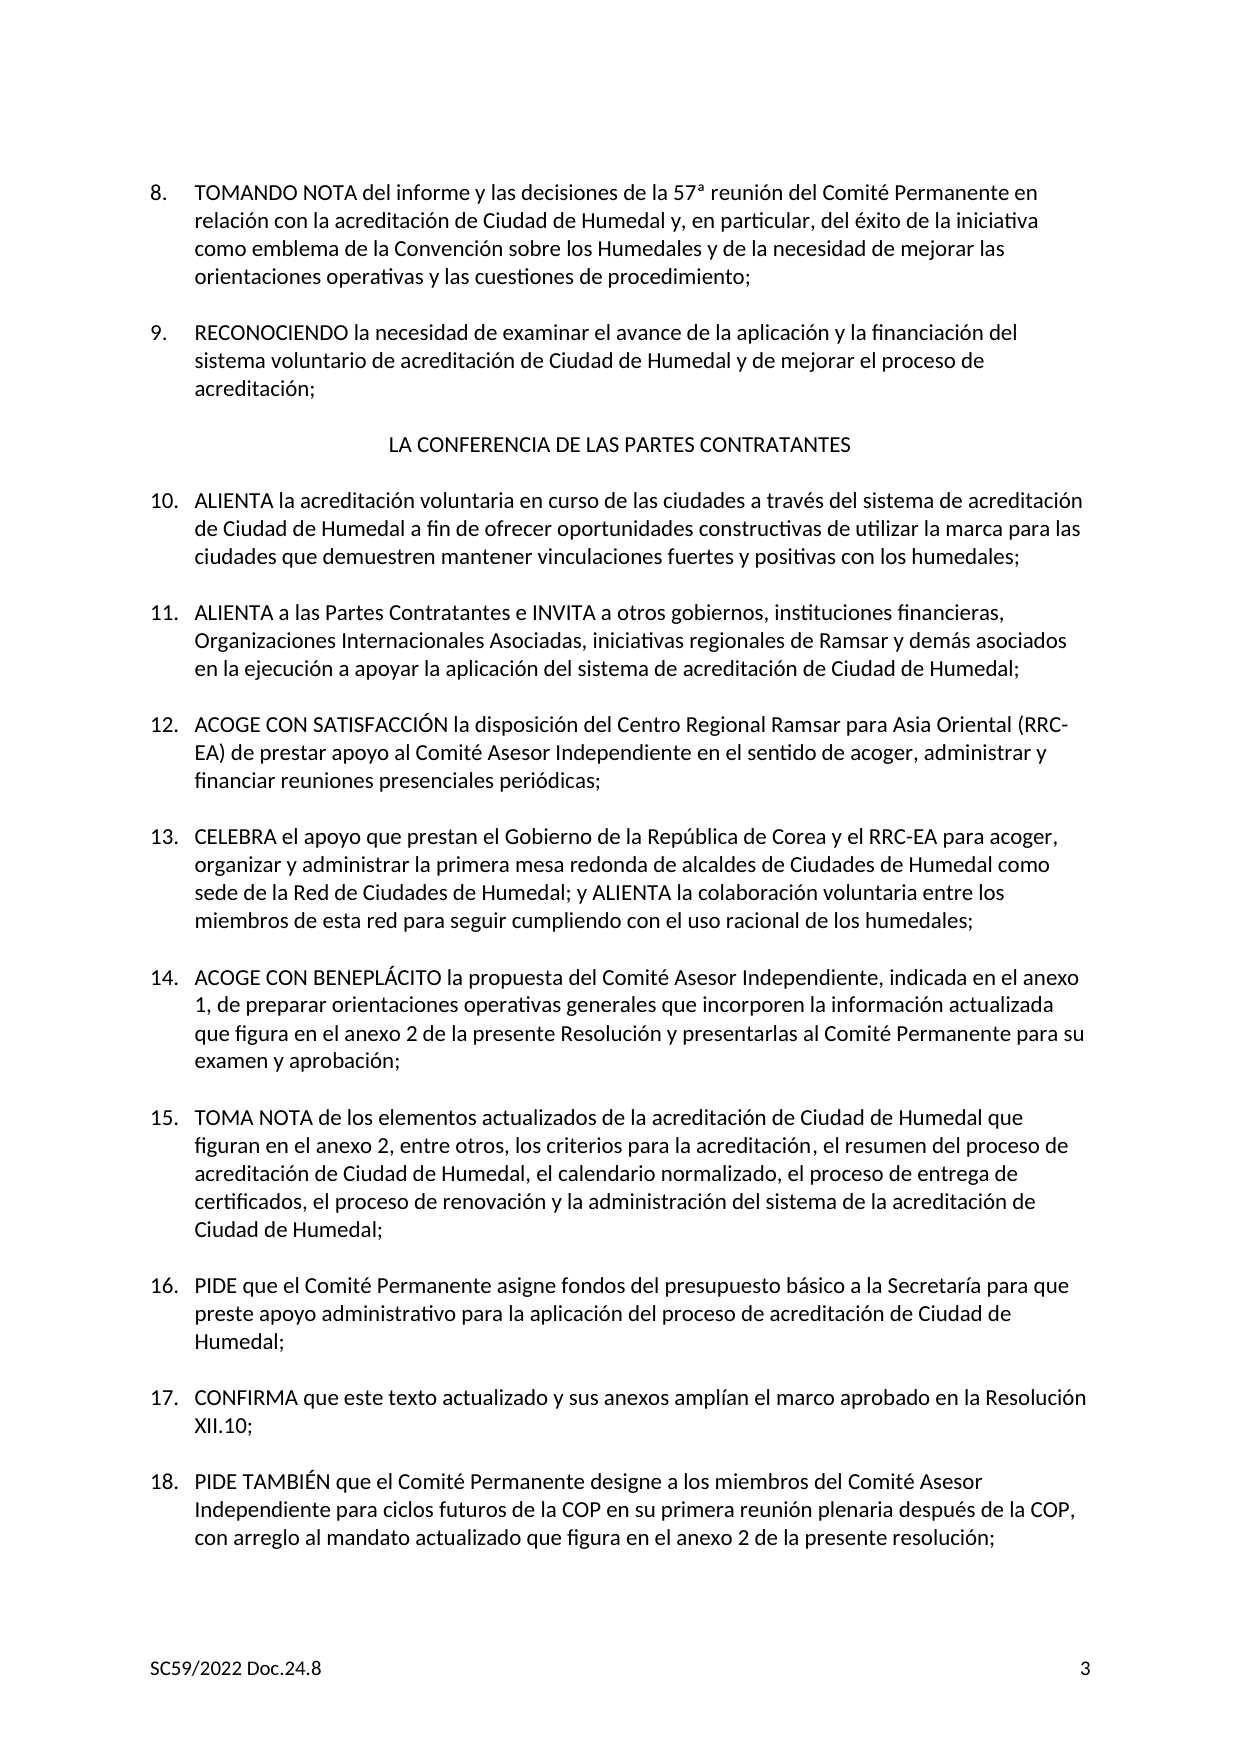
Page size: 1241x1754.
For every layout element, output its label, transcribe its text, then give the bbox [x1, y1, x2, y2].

list 8. TOMANDO NOTA del informe y las decisiones de la 57ª reunión del Comité Permanente en relación con la acreditación de Ciudad de Humedal y, en particular, del éxito de la iniciativa como emblema de la Convención sobre los Humedales y de la necesidad de mejorar las orientaciones operativas y las cuestiones de procedimiento; [150, 178, 1090, 290]
list 15. TOMA NOTA de los elementos actualizados de la acreditación de Ciudad de Humedal que figuran en el anexo 2, entre otros, los criterios para la acreditación, el resumen del proceso de acreditación de Ciudad de Humedal, el calendario normalizado, el proceso de entrega de certificados, el proceso de renovación y la administración del sistema de la acreditación de Ciudad de Humedal; [150, 1103, 1090, 1243]
list 17. CONFIRMA que este texto actualizado y sus anexos amplían el marco aprobado en la Resolución XII.10; [150, 1383, 1090, 1439]
list 12. ACOGE CON SATISFACCIÓN la disposición del Centro Regional Ramsar para Asia Oriental (RRC-EA) de prestar apoyo al Comité Asesor Independiente en el sentido de acoger, administrar y financiar reuniones presenciales periódicas; [150, 710, 1090, 794]
list 16. PIDE que el Comité Permanente asigne fondos del presupuesto básico a la Secretaría para que preste apoyo administrativo para la aplicación del proceso de acreditación de Ciudad de Humedal; [150, 1271, 1090, 1355]
list 11. ALIENTA a las Partes Contratantes e INVITA a otros gobiernos, instituciones financieras, Organizaciones Internacionales Asociadas, iniciativas regionales de Ramsar y demás asociados en la ejecución a apoyar la aplicación del sistema de acreditación de Ciudad de Humedal; [150, 598, 1090, 682]
list 9. RECONOCIENDO la necesidad de examinar el avance de la aplicación y la financiación del sistema voluntario de acreditación de Ciudad de Humedal y de mejorar el proceso de acreditación; [150, 318, 1090, 402]
list 18. PIDE TAMBIÉN que el Comité Permanente designe a los miembros del Comité Asesor Independiente para ciclos futuros de la COP en su primera reunión plenaria después de la COP, con arreglo al mandato actualizado que figura en el anexo 2 de la presente resolución; [150, 1467, 1090, 1551]
list LA CONFERENCIA DE LAS PARTES CONTRATANTES [150, 430, 1090, 458]
list 13. CELEBRA el apoyo que prestan el Gobierno de la República de Corea y el RRC-EA para acoger, organizar y administrar la primera mesa redonda de alcaldes de Ciudades de Humedal como sede de la Red de Ciudades de Humedal; y ALIENTA la colaboración voluntaria entre los miembros de esta red para seguir cumpliendo con el uso racional de los humedales; [150, 822, 1090, 934]
list 10. ALIENTA la acreditación voluntaria en curso de las ciudades a través del sistema de acreditación de Ciudad de Humedal a fin de ofrecer oportunidades constructivas de utilizar la marca para las ciudades que demuestren mantener vinculaciones fuertes y positivas con los humedales; [150, 486, 1090, 570]
list 14. ACOGE CON BENEPLÁCITO la propuesta del Comité Asesor Independiente, indicada en el anexo 1, de preparar orientaciones operativas generales que incorporen la información actualizada que figura en el anexo 2 de la presente Resolución y presentarlas al Comité Permanente para su examen y aprobación; [150, 963, 1090, 1075]
